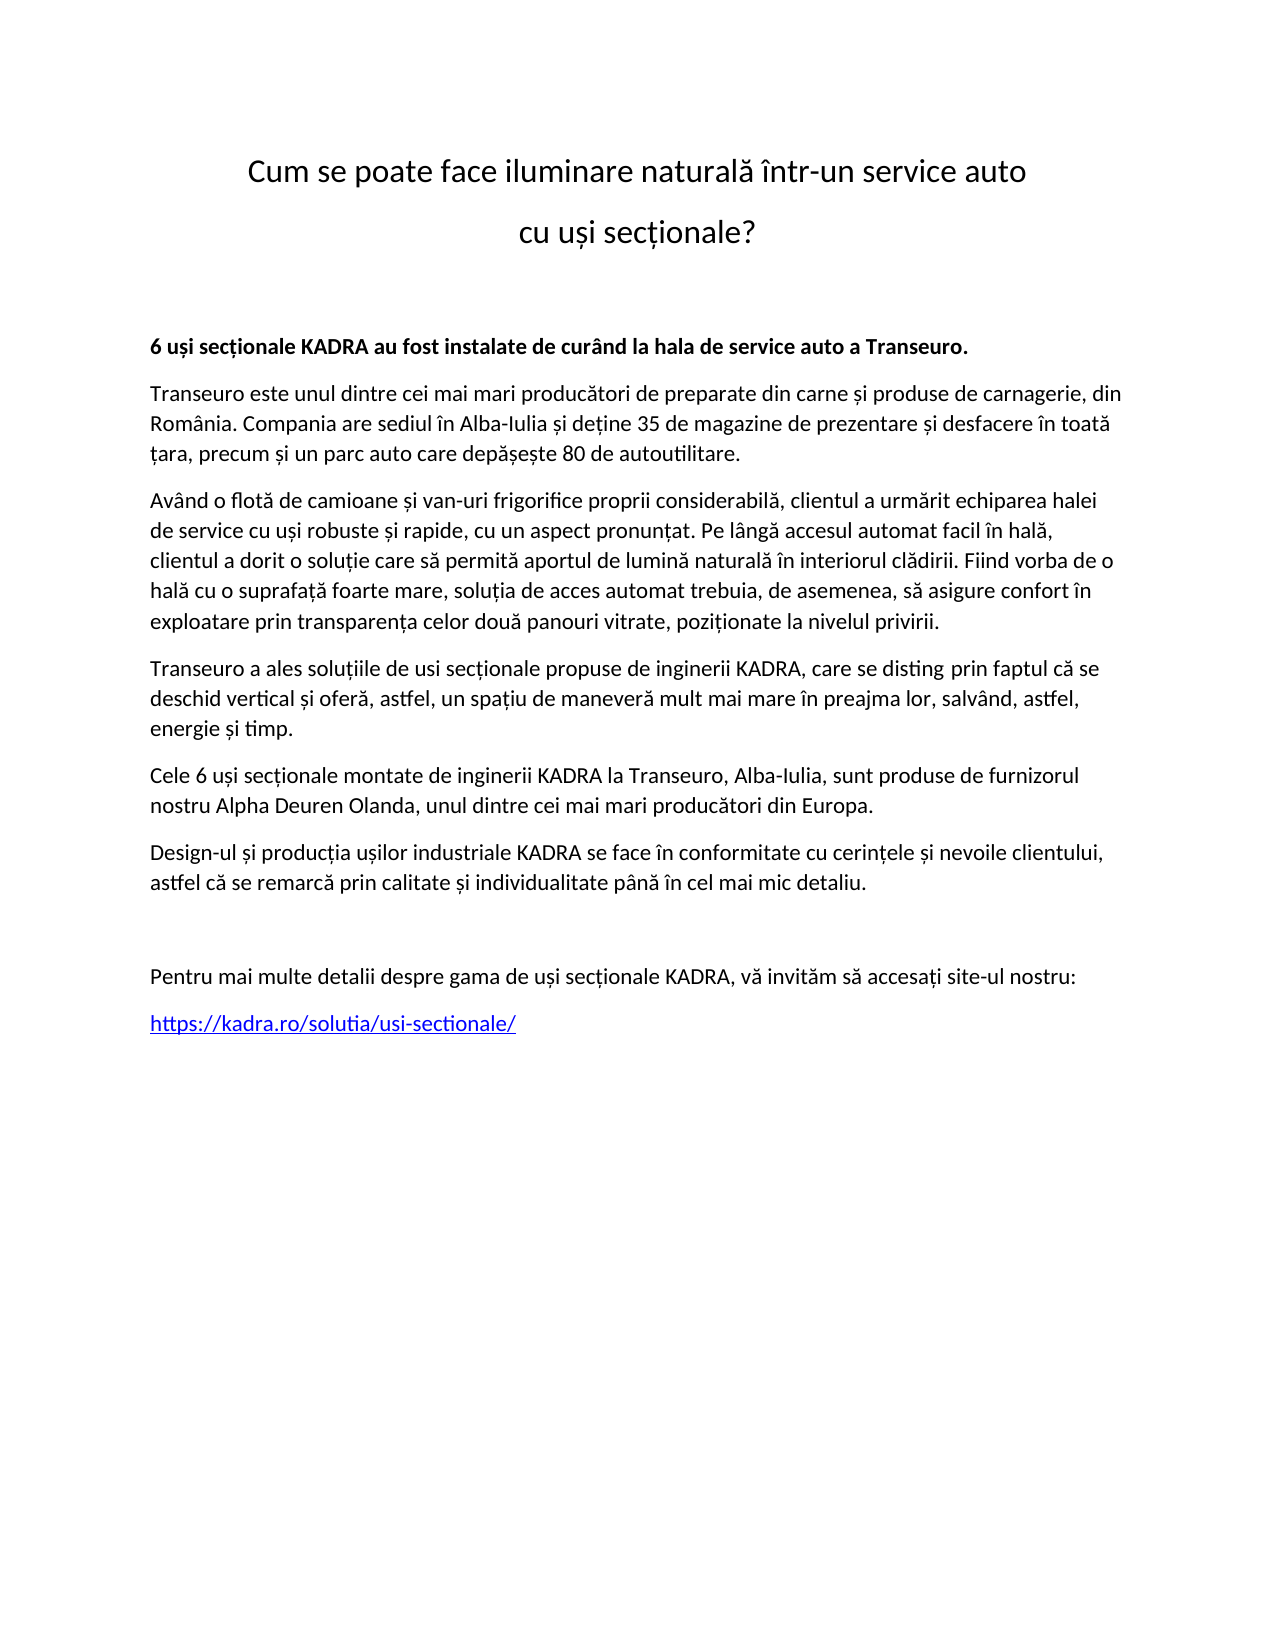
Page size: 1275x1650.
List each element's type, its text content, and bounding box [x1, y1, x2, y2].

text Design-ul și producția ușilor industriale KADRA se face în conformitate cu cerințele și nevoile clientului, astfel că se remarcă prin calitate și individualitate până în cel mai mic detaliu. [150, 838, 1125, 896]
text Cele 6 uși secționale montate de inginerii KADRA la Transeuro, Alba-Iulia, sunt produse de furnizorul nostru Alpha Deuren Olanda, unul dintre cei mai mari producători din Europa. [150, 761, 1125, 819]
text Având o flotă de camioane și van-uri frigorifice proprii considerabilă, clientul a urmărit echiparea halei de service cu uși robuste și rapide, cu un aspect pronunțat. Pe lângă accesul automat facil în hală, clientul a dorit o soluție care să permită aportul de lumină naturală în interiorul clădirii. Fiind vorba de o hală cu o suprafață foarte mare, soluția de acces automat trebuia, de asemenea, să asigure confort în exploatare prin transparența celor două panouri vitrate, poziționate la nivelul privirii. [150, 486, 1125, 635]
text Transeuro a ales soluțiile de usi secționale propuse de inginerii KADRA, care se disting prin faptul că se deschid vertical și oferă, astfel, un spațiu de maneveră mult mai mare în preajma lor, salvând, astfel, energie și timp. [150, 654, 1125, 742]
text Transeuro este unul dintre cei mai mari producători de preparate din carne și produse de carnagerie, din România. Compania are sediul în Alba-Iulia și deține 35 de magazine de prezentare și desfacere în toată țara, precum și un parc auto care depășește 80 de autoutilitare. [150, 379, 1125, 467]
text Cum se poate face iluminare naturală într-un service auto [150, 150, 1125, 191]
text 6 uși secționale KADRA au fost instalate de curând la hala de service auto a Transeuro. [150, 332, 1125, 360]
text https://kadra.ro/solutia/usi-sectionale/ [150, 1009, 1125, 1037]
text Pentru mai multe detalii despre gama de uși secționale KADRA, vă invităm să accesați site-ul nostru: [150, 962, 1125, 990]
text cu uși secționale? [150, 211, 1125, 251]
